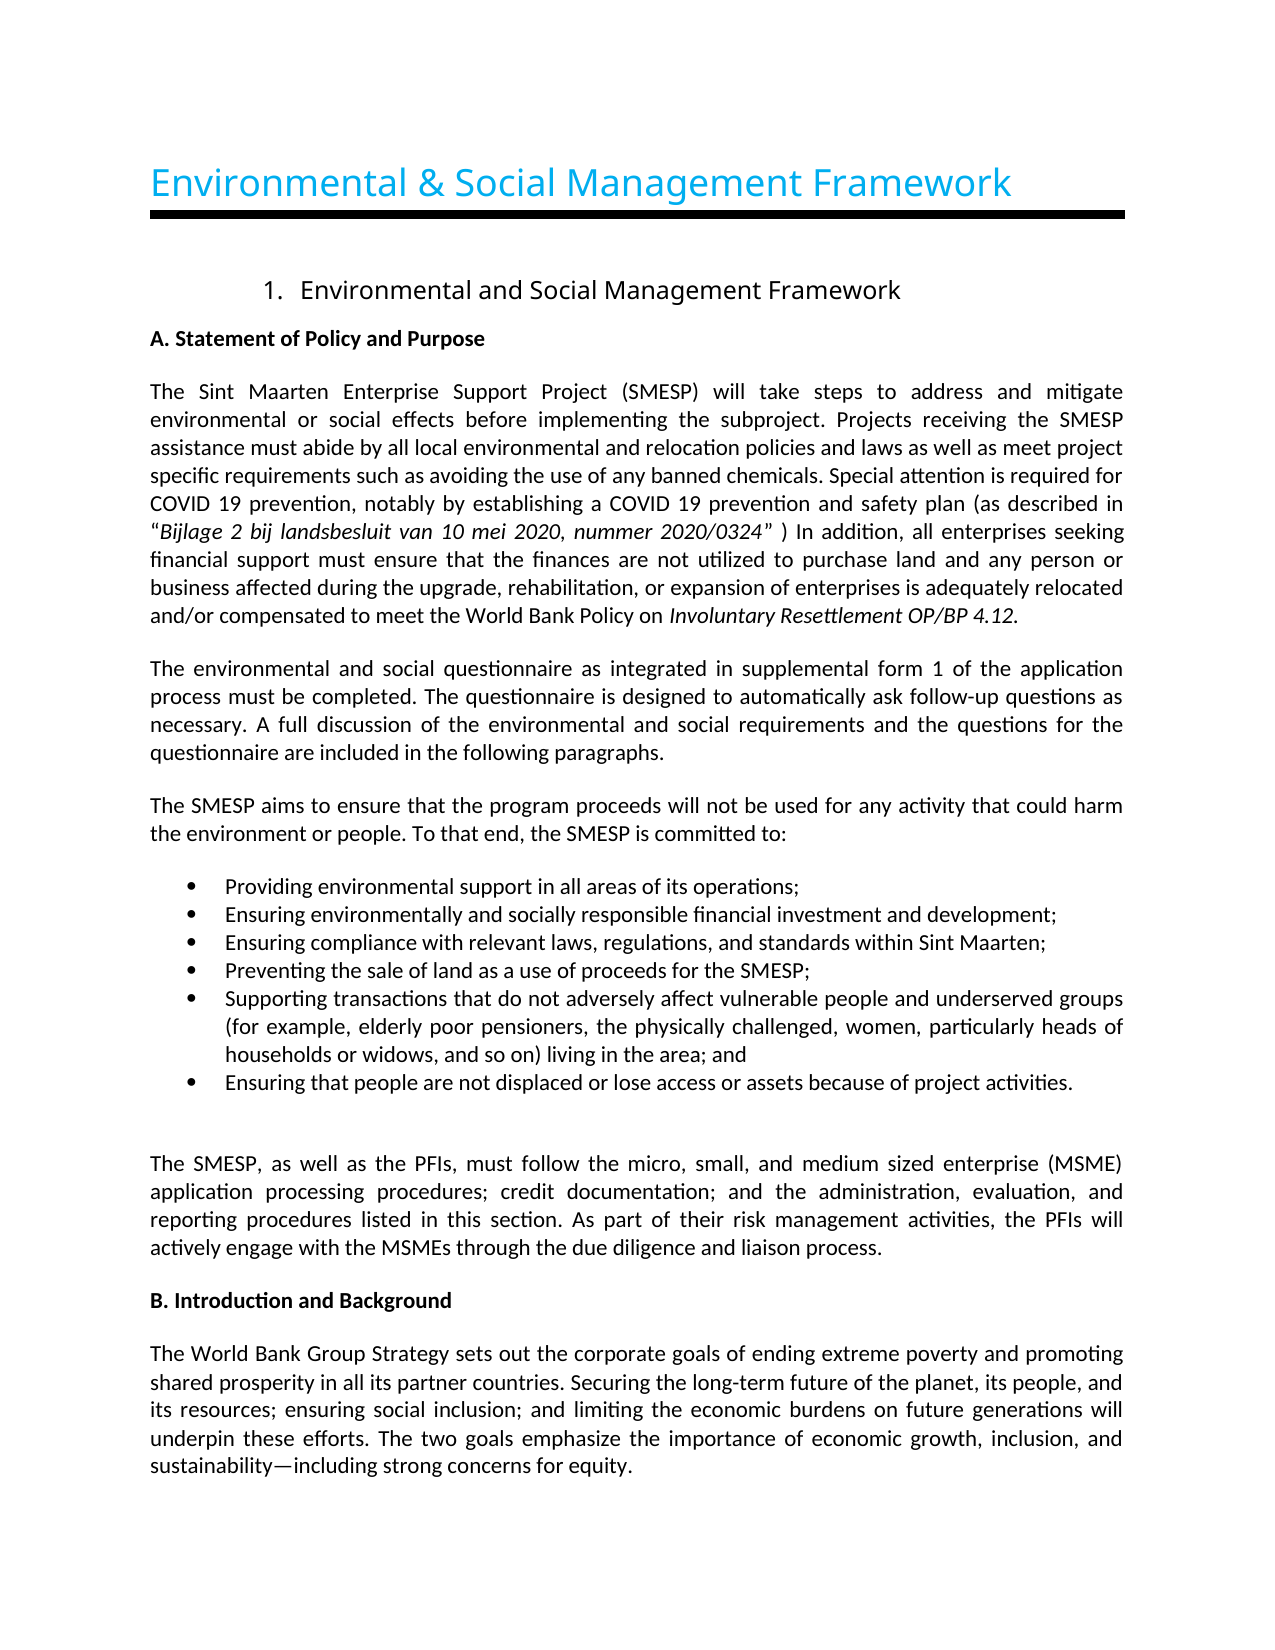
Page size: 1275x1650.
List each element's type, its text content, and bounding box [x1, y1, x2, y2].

title Environmental & Social Management Framework [150, 157, 1125, 210]
subtitle Environmental and Social Management Framework [262, 272, 1125, 306]
subtitle A. Statement of Policy and Purpose [150, 324, 1125, 352]
list Ensuring that people are not displaced or lose access or assets because of project activities. [187, 1068, 1125, 1096]
subtitle B. Introduction and Background [150, 1287, 1125, 1314]
text The SMESP aims to ensure that the program proceeds will not be used for any activity that could harm the environment or people. To that end, the SMESP is committed to: [150, 791, 1125, 847]
list Ensuring compliance with relevant laws, regulations, and standards within Sint Maarten; [187, 928, 1125, 956]
text The environmental and social questionnaire as integrated in supplemental form 1 of the application process must be completed. The questionnaire is designed to automatically ask follow-up questions as necessary. A full discussion of the environmental and social requirements and the questions for the questionnaire are included in the following paragraphs. [150, 654, 1125, 766]
list Providing environmental support in all areas of its operations; [187, 872, 1125, 900]
list Supporting transactions that do not adversely affect vulnerable people and underserved groups (for example, elderly poor pensioners, the physically challenged, women, particularly heads of households or widows, and so on) living in the area; and [187, 984, 1125, 1068]
text The Sint Maarten Enterprise Support Project (SMESP) will take steps to address and mitigate environmental or social effects before implementing the subproject. Projects receiving the SMESP assistance must abide by all local environmental and relocation policies and laws as well as meet project specific requirements such as avoiding the use of any banned chemicals. Special attention is required for COVID 19 prevention, notably by establishing a COVID 19 prevention and safety plan (as described in “Bijlage 2 bij landsbesluit van 10 mei 2020, nummer 2020/0324” ) In addition, all enterprises seeking financial support must ensure that the finances are not utilized to purchase land and any person or business affected during the upgrade, rehabilitation, or expansion of enterprises is adequately relocated and/or compensated to meet the World Bank Policy on Involuntary Resettlement OP/BP 4.12. [150, 377, 1125, 629]
list Preventing the sale of land as a use of proceeds for the SMESP; [187, 956, 1125, 984]
text The SMESP, as well as the PFIs, must follow the micro, small, and medium sized enterprise (MSME) application processing procedures; credit documentation; and the administration, evaluation, and reporting procedures listed in this section. As part of their risk management activities, the PFIs will actively engage with the MSMEs through the due diligence and liaison process. [150, 1149, 1125, 1262]
list Ensuring environmentally and socially responsible financial investment and development; [187, 900, 1125, 928]
text The World Bank Group Strategy sets out the corporate goals of ending extreme poverty and promoting shared prosperity in all its partner countries. Securing the long-term future of the planet, its people, and its resources; ensuring social inclusion; and limiting the economic burdens on future generations will underpin these efforts. The two goals emphasize the importance of economic growth, inclusion, and sustainability—including strong concerns for equity. [150, 1339, 1125, 1480]
